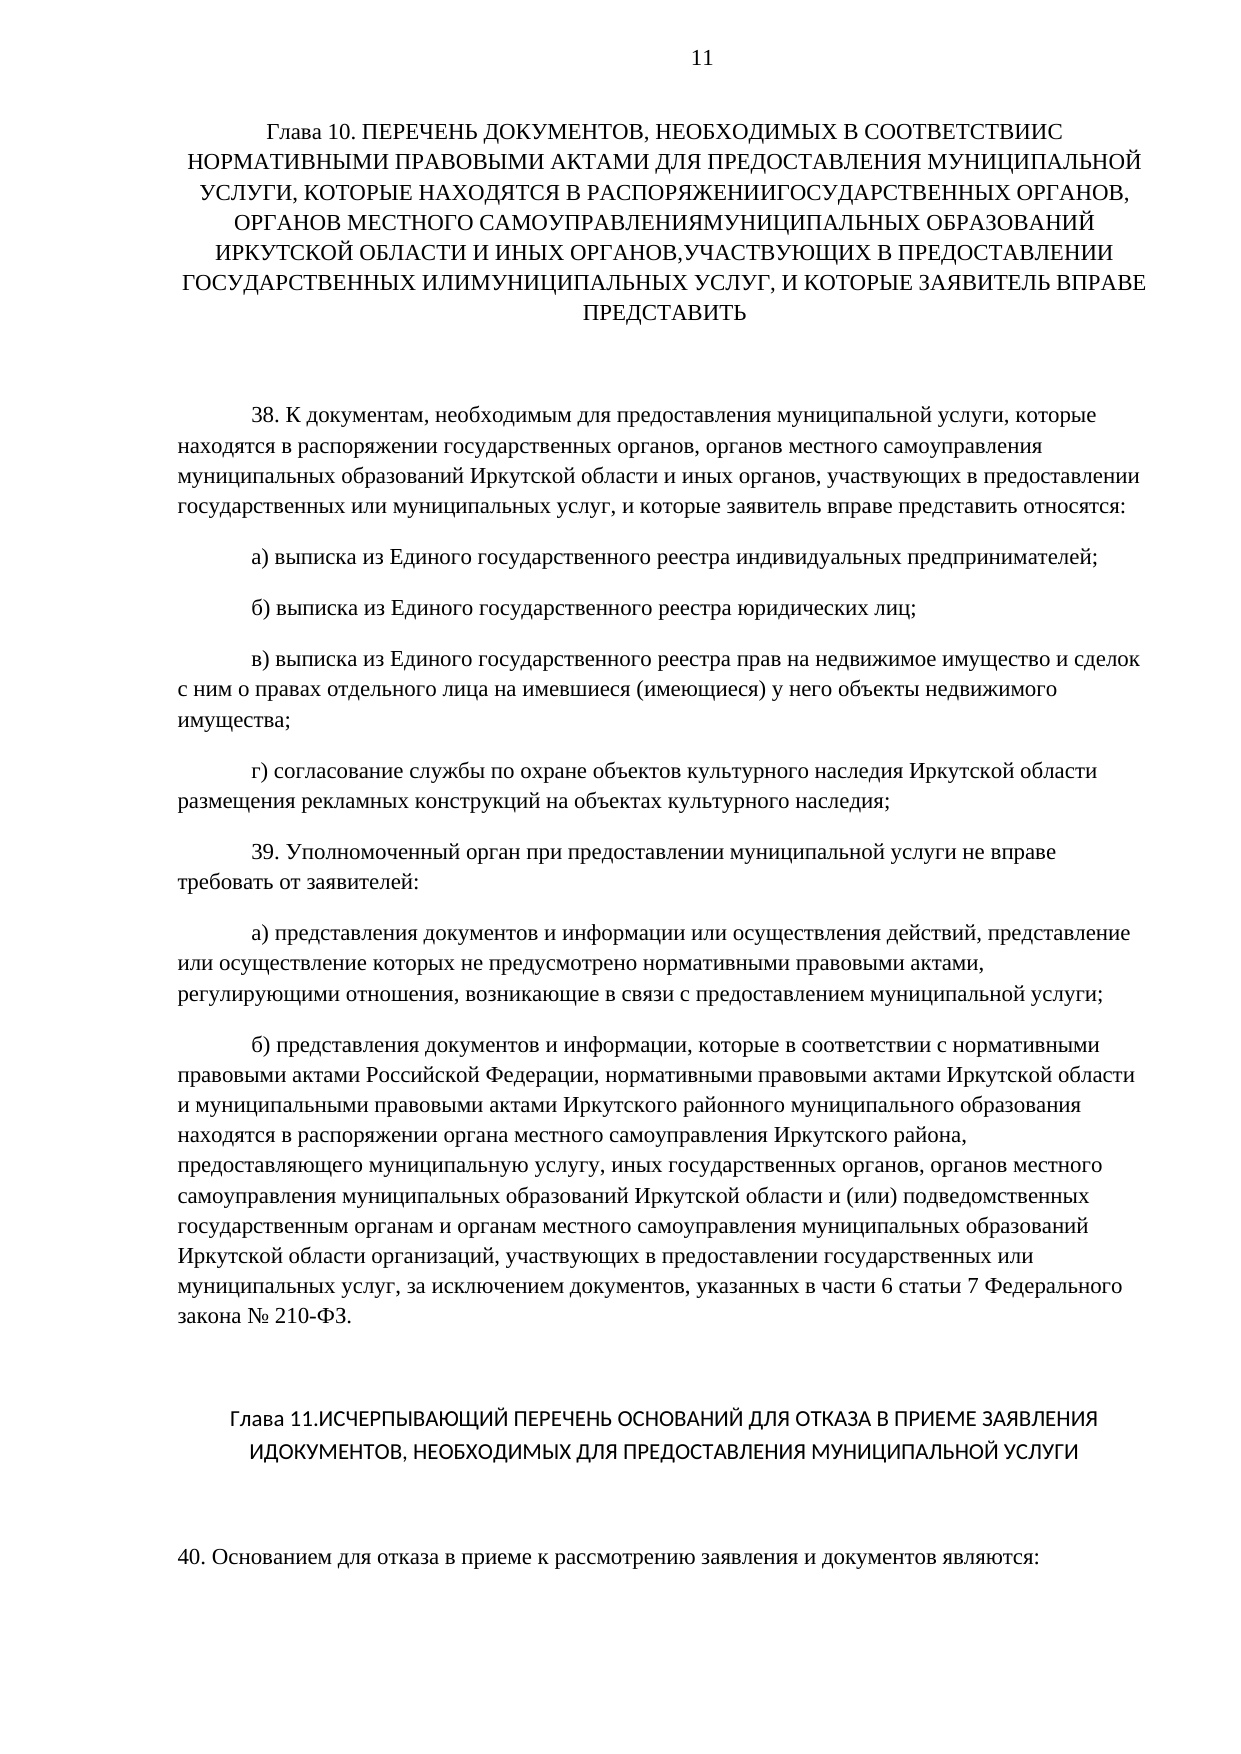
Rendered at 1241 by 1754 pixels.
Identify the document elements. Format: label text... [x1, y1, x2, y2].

text 40. Основанием для отказа в приеме к рассмотрению заявления и документов являются: [177, 1543, 1152, 1569]
text в) выписка из Единого государственного реестра прав на недвижимое имущество и сделок с ним о правах отдельного лица на имевшиеся (имеющиеся) у него объекты недвижимого имущества; [177, 645, 1152, 732]
text 38. К документам, необходимым для предоставления муниципальной услуги, которые находятся в распоряжении государственных органов, органов местного самоуправления муниципальных образований Иркутской области и иных органов, участвующих в предоставлении государственных или муниципальных услуг, и которые заявитель вправе представить относятся: [177, 401, 1152, 518]
text г) согласование службы по охране объектов культурного наследия Иркутской области размещения рекламных конструкций на объектах культурного наследия; [177, 757, 1152, 813]
text а) представления документов и информации или осуществления действий, представление или осуществление которых не предусмотрено нормативными правовыми актами, регулирующими отношения, возникающие в связи с предоставлением муниципальной услуги; [177, 919, 1152, 1006]
text Глава 10. ПЕРЕЧЕНЬ ДОКУМЕНТОВ, НЕОБХОДИМЫХ В СООТВЕТСТВИИС НОРМАТИВНЫМИ ПРАВОВЫМИ АКТАМИ ДЛЯ ПРЕДОСТАВЛЕНИЯ МУНИЦИПАЛЬНОЙ УСЛУГИ, КОТОРЫЕ НАХОДЯТСЯ В РАСПОРЯЖЕНИИГОСУДАРСТВЕННЫХ ОРГАНОВ, ОРГАНОВ МЕСТНОГО САМОУПРАВЛЕНИЯМУНИЦИПАЛЬНЫХ ОБРАЗОВАНИЙ ИРКУТСКОЙ ОБЛАСТИ И ИНЫХ ОРГАНОВ,УЧАСТВУЮЩИХ В ПРЕДОСТАВЛЕНИИ ГОСУДАРСТВЕННЫХ ИЛИМУНИЦИПАЛЬНЫХ УСЛУГ, И КОТОРЫЕ ЗАЯВИТЕЛЬ ВПРАВЕ ПРЕДСТАВИТЬ [177, 118, 1152, 326]
text б) выписка из Единого государственного реестра юридических лиц; [177, 594, 1152, 621]
text Глава 11.ИСЧЕРПЫВАЮЩИЙ ПЕРЕЧЕНЬ ОСНОВАНИЙ ДЛЯ ОТКАЗА В ПРИЕМЕ ЗАЯВЛЕНИЯ ИДОКУМЕНТОВ, НЕОБХОДИМЫХ ДЛЯ ПРЕДОСТАВЛЕНИЯ МУНИЦИПАЛЬНОЙ УСЛУГИ [177, 1404, 1152, 1465]
text а) выписка из Единого государственного реестра индивидуальных предпринимателей; [177, 543, 1152, 569]
text б) представления документов и информации, которые в соответствии с нормативными правовыми актами Российской Федерации, нормативными правовыми актами Иркутской области и муниципальными правовыми актами Иркутского районного муниципального образования находятся в распоряжении органа местного самоуправления Иркутского района, предоставляющего муниципальную услугу, иных государственных органов, органов местного самоуправления муниципальных образований Иркутской области и (или) подведомственных государственным органам и органам местного самоуправления муниципальных образований Иркутской области организаций, участвующих в предоставлении государственных или муниципальных услуг, за исключением документов, указанных в части 6 статьи 7 Федерального закона № 210-ФЗ. [177, 1031, 1152, 1329]
text 39. Уполномоченный орган при предоставлении муниципальной услуги не вправе требовать от заявителей: [177, 838, 1152, 894]
